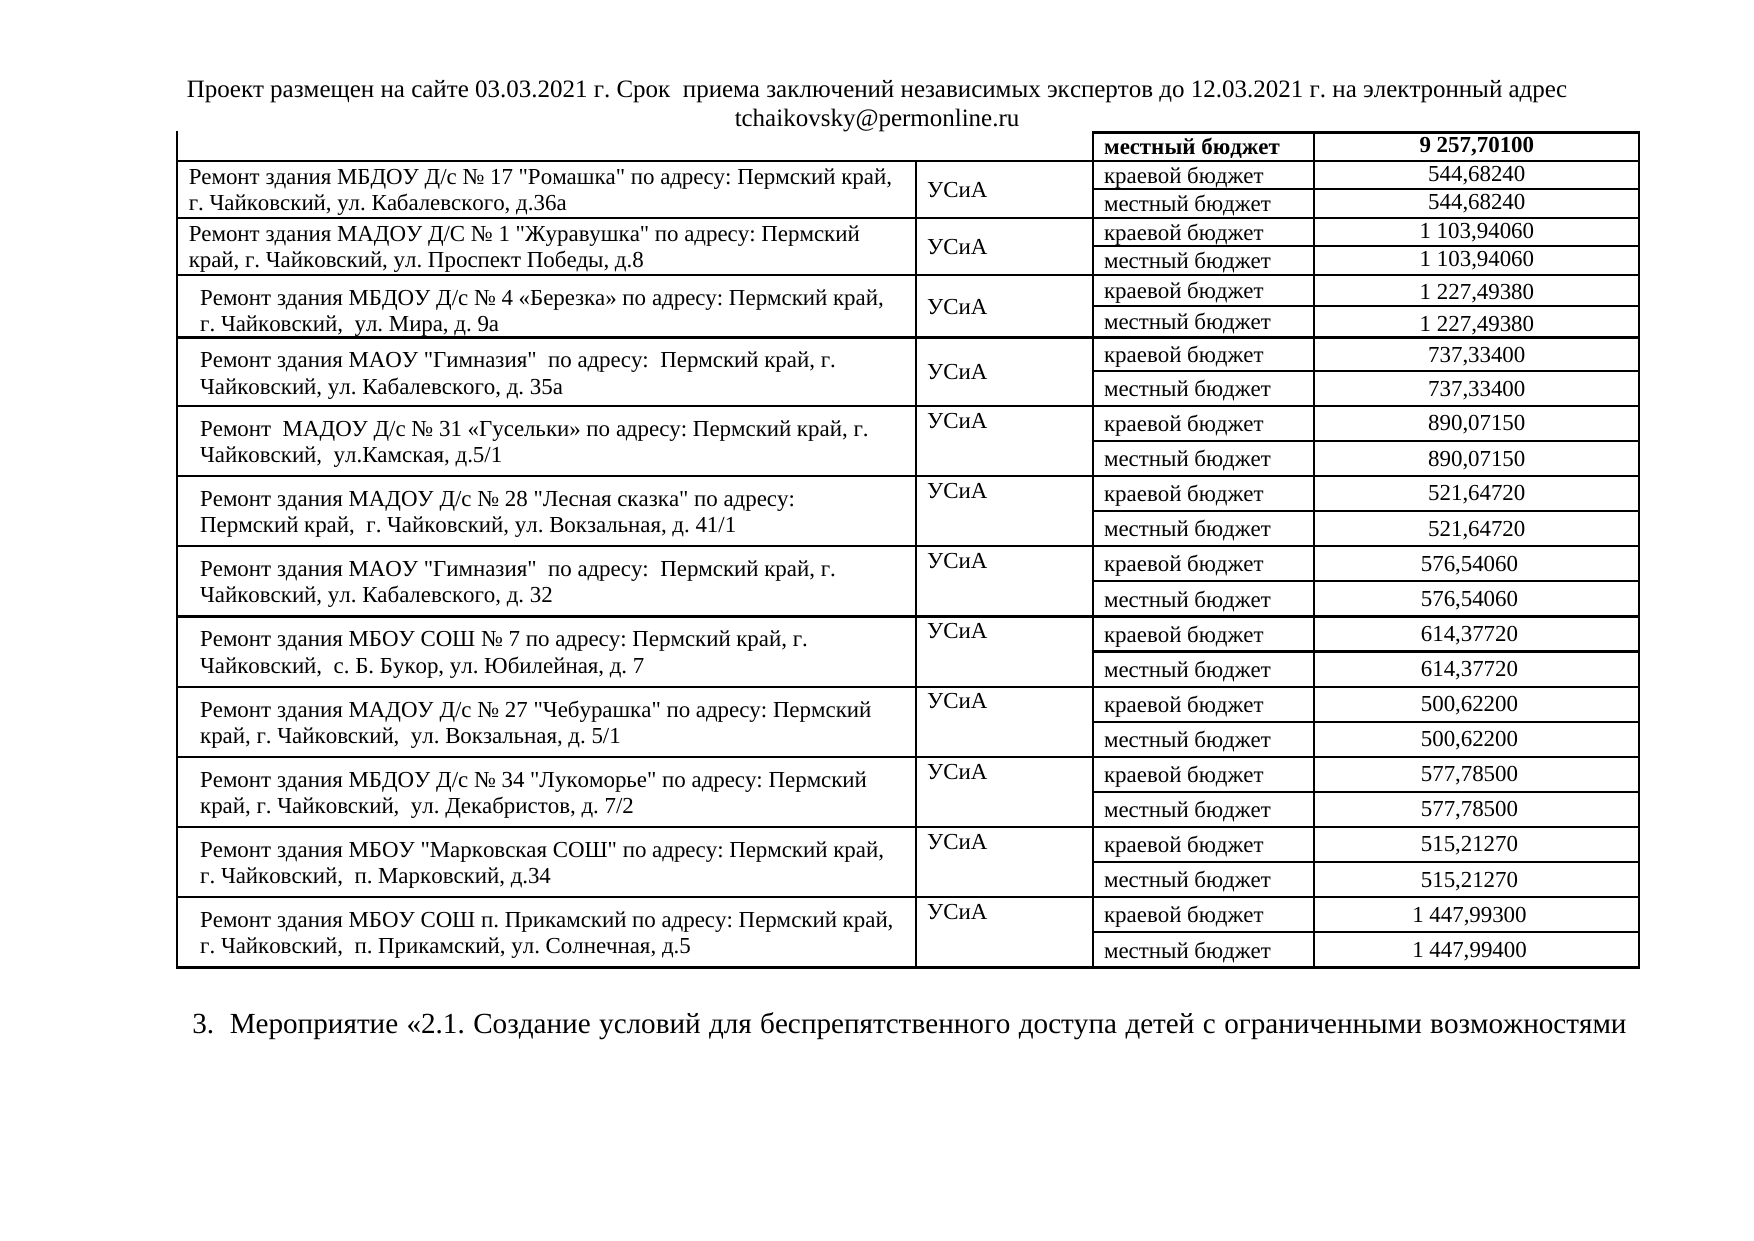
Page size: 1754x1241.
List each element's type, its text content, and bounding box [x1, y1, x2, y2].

table_cell местный бюджет [1094, 190, 1313, 217]
table_cell 577,78500 [1315, 758, 1638, 791]
table_cell УСиА [917, 339, 1092, 405]
table_cell краевой бюджет [1094, 758, 1313, 791]
table_cell 500,62200 [1315, 723, 1638, 756]
table_cell Ремонт здания МБДОУ Д/с № 17 "Ромашка" по адресу: Пермский край, г. Чайковский, ул. Кабалевского, д.36а [178, 162, 915, 217]
table_cell местный бюджет [1094, 134, 1313, 160]
table_cell УСиА [917, 276, 1092, 336]
table_cell Ремонт здания МБОУ СОШ № 7 по адресу: Пермский край, г. Чайковский, с. Б. Букор, ул. Юбилейная, д. 7 [178, 618, 915, 686]
table_cell Ремонт здания МБОУ "Марковская СОШ" по адресу: Пермский край, г. Чайковский, п. Марковский, д.34 [178, 828, 915, 896]
table_cell Ремонт здания МАДОУ Д/С № 1 "Журавушка" по адресу: Пермский край, г. Чайковский, ул. Проспект Победы, д.8 [178, 219, 915, 273]
table_cell 577,78500 [1315, 793, 1638, 826]
table_cell краевой бюджет [1094, 688, 1313, 721]
table_cell местный бюджет [1094, 307, 1313, 336]
table_cell 521,64720 [1315, 512, 1638, 545]
table_cell местный бюджет [1094, 793, 1313, 826]
table_cell местный бюджет [1094, 442, 1313, 475]
table_cell краевой бюджет [1094, 407, 1313, 440]
table_cell местный бюджет [1094, 372, 1313, 405]
table_cell УСиА [917, 547, 1092, 615]
table_cell 890,07150 [1315, 407, 1638, 440]
table_cell 737,33400 [1315, 339, 1638, 369]
table_cell Ремонт здания МБОУ СОШ п. Прикамский по адресу: Пермский край, г. Чайковский, п. Прикамский, ул. Солнечная, д.5 [178, 898, 915, 966]
table_cell краевой бюджет [1094, 219, 1313, 245]
table_cell УСиА [917, 618, 1092, 686]
table_cell краевой бюджет [1094, 162, 1313, 188]
table_cell краевой бюджет [1094, 828, 1313, 861]
table_cell Ремонт здания МАДОУ Д/с № 27 "Чебурашка" по адресу: Пермский край, г. Чайковский, ул. Вокзальная, д. 5/1 [178, 688, 915, 756]
table_cell УСиА [917, 477, 1092, 545]
table_cell местный бюджет [1094, 512, 1313, 545]
table_cell 614,37720 [1315, 618, 1638, 650]
table_cell Ремонт здания МАОУ "Гимназия" по адресу: Пермский край, г. Чайковский, ул. Кабалевского, д. 32 [178, 547, 915, 615]
table_cell местный бюджет [1094, 863, 1313, 896]
table_cell местный бюджет [1094, 933, 1313, 966]
table_cell 576,54060 [1315, 547, 1638, 580]
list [192, 1006, 1628, 1039]
table_cell УСиА [917, 688, 1092, 756]
table_cell 1 103,94060 [1315, 219, 1638, 245]
table_cell краевой бюджет [1094, 339, 1313, 369]
table_cell краевой бюджет [1094, 898, 1313, 931]
table_cell 1 227,49380 [1315, 307, 1638, 336]
table_cell 521,64720 [1315, 477, 1638, 510]
table_cell местный бюджет [1094, 247, 1313, 273]
table_cell местный бюджет [1094, 723, 1313, 756]
table_cell 1 103,94060 [1315, 247, 1638, 273]
table_cell УСиА [917, 828, 1092, 896]
table_cell местный бюджет [1094, 653, 1313, 686]
table_cell 1 227,49380 [1315, 276, 1638, 304]
table_cell 737,33400 [1315, 372, 1638, 405]
table_cell 515,21270 [1315, 863, 1638, 896]
table_cell краевой бюджет [1094, 547, 1313, 580]
table_cell 544,68240 [1315, 190, 1638, 217]
table_cell 614,37720 [1315, 653, 1638, 686]
table_cell краевой бюджет [1094, 477, 1313, 510]
table_cell УСиА [917, 758, 1092, 826]
table_cell 9 257,70100 [1315, 134, 1638, 160]
table_cell Ремонт здания МАОУ "Гимназия" по адресу: Пермский край, г. Чайковский, ул. Кабалевского, д. 35а [178, 339, 915, 405]
table_cell 576,54060 [1315, 582, 1638, 615]
table_cell Ремонт здания МБДОУ Д/с № 34 "Лукоморье" по адресу: Пермский край, г. Чайковский, ул. Декабристов, д. 7/2 [178, 758, 915, 826]
table_cell УСиА [917, 162, 1092, 217]
table_cell Ремонт здания МБДОУ Д/с № 4 «Березка» по адресу: Пермский край, г. Чайковский, ул. Мира, д. 9а [178, 276, 915, 336]
table_cell УСиА [917, 898, 1092, 966]
table_cell краевой бюджет [1094, 276, 1313, 304]
table_cell 890,07150 [1315, 442, 1638, 475]
table_cell 544,68240 [1315, 162, 1638, 188]
table_cell местный бюджет [1094, 582, 1313, 615]
table_cell Ремонт здания МАДОУ Д/с № 28 "Лесная сказка" по адресу: Пермский край, г. Чайковский, ул. Вокзальная, д. 41/1 [178, 477, 915, 545]
table_cell УСиА [917, 407, 1092, 475]
table_cell 515,21270 [1315, 828, 1638, 861]
table_cell Ремонт МАДОУ Д/с № 31 «Гусельки» по адресу: Пермский край, г. Чайковский, ул.Камская, д.5/1 [178, 407, 915, 475]
table_cell УСиА [917, 219, 1092, 273]
table_cell 500,62200 [1315, 688, 1638, 721]
table_cell 1 447,99300 [1315, 898, 1638, 931]
table_cell краевой бюджет [1094, 618, 1313, 650]
table_cell 1 447,99400 [1315, 933, 1638, 966]
